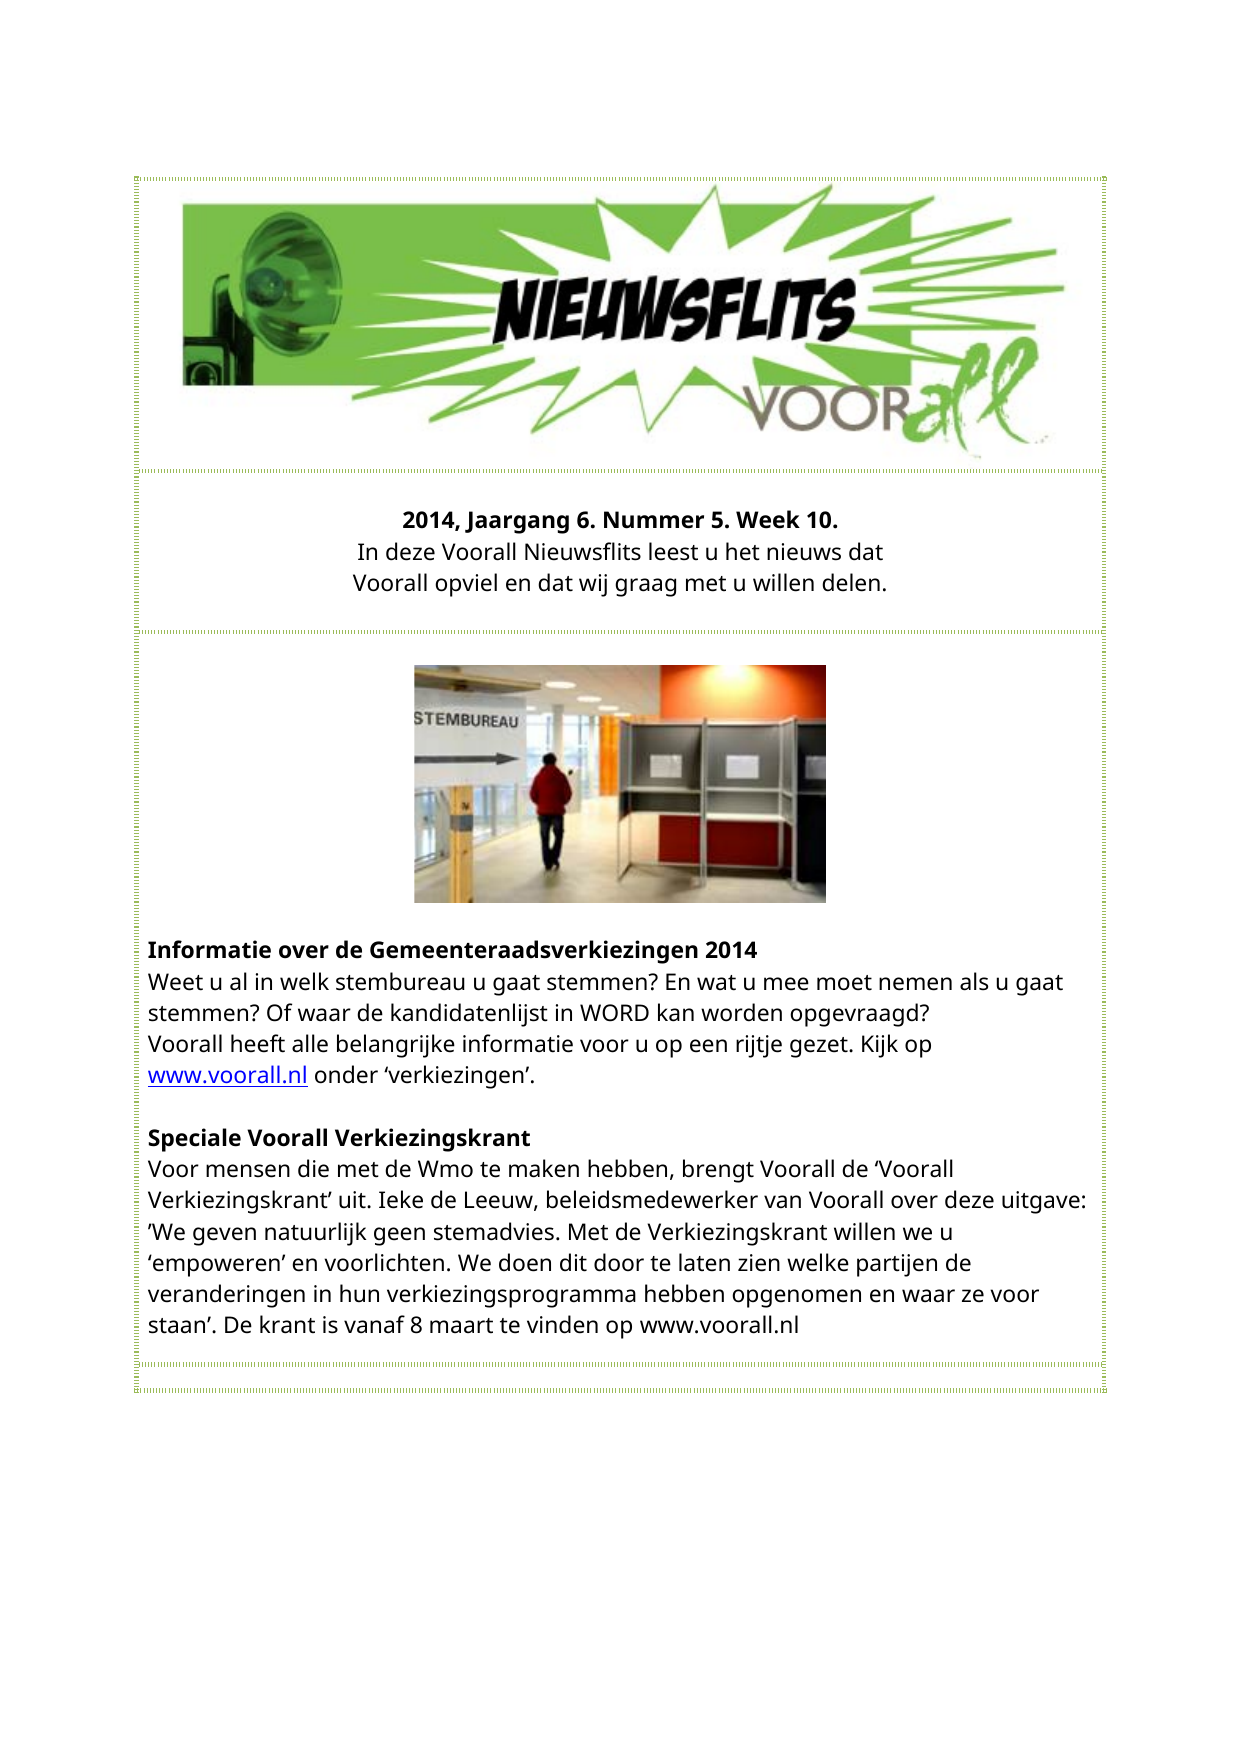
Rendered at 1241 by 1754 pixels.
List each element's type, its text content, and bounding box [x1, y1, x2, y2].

table_header [136, 176, 1104, 468]
picture [414, 665, 826, 903]
table_cell 2014, Jaargang 6. Nummer 5. Week 10. In deze Voorall Nieuwsflits leest u het nieuws dat Voorall opviel en dat wij graag met u willen delen. [136, 469, 1104, 629]
table_cell Informatie over de Gemeenteraadsverkiezingen 2014 Weet u al in welk stembureau u gaat stemmen? En wat u mee moet nemen als u gaat stemmen? Of waar de kandidatenlijst in WORD kan worden opgevraagd? Voorall heeft alle belangrijke informatie voor u op een rijtje gezet. Kijk op www.voorall.nl onder ‘verkiezingen’. Speciale Voorall Verkiezingskrant Voor mensen die met de Wmo te maken hebben, brengt Voorall de ‘Voorall Verkiezingskrant’ uit. Ieke de Leeuw, beleidsmedewerker van Voorall over deze uitgave: ’We geven natuurlijk geen stemadvies. Met de Verkiezingskrant willen we u ‘empoweren’ en voorlichten. We doen dit door te laten zien welke partijen de veranderingen in hun verkiezingsprogramma hebben opgenomen en waar ze voor staan’. De krant is vanaf 8 maart te vinden op www.voorall.nl [136, 630, 1104, 1362]
picture [155, 181, 1086, 469]
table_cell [136, 1362, 1104, 1388]
